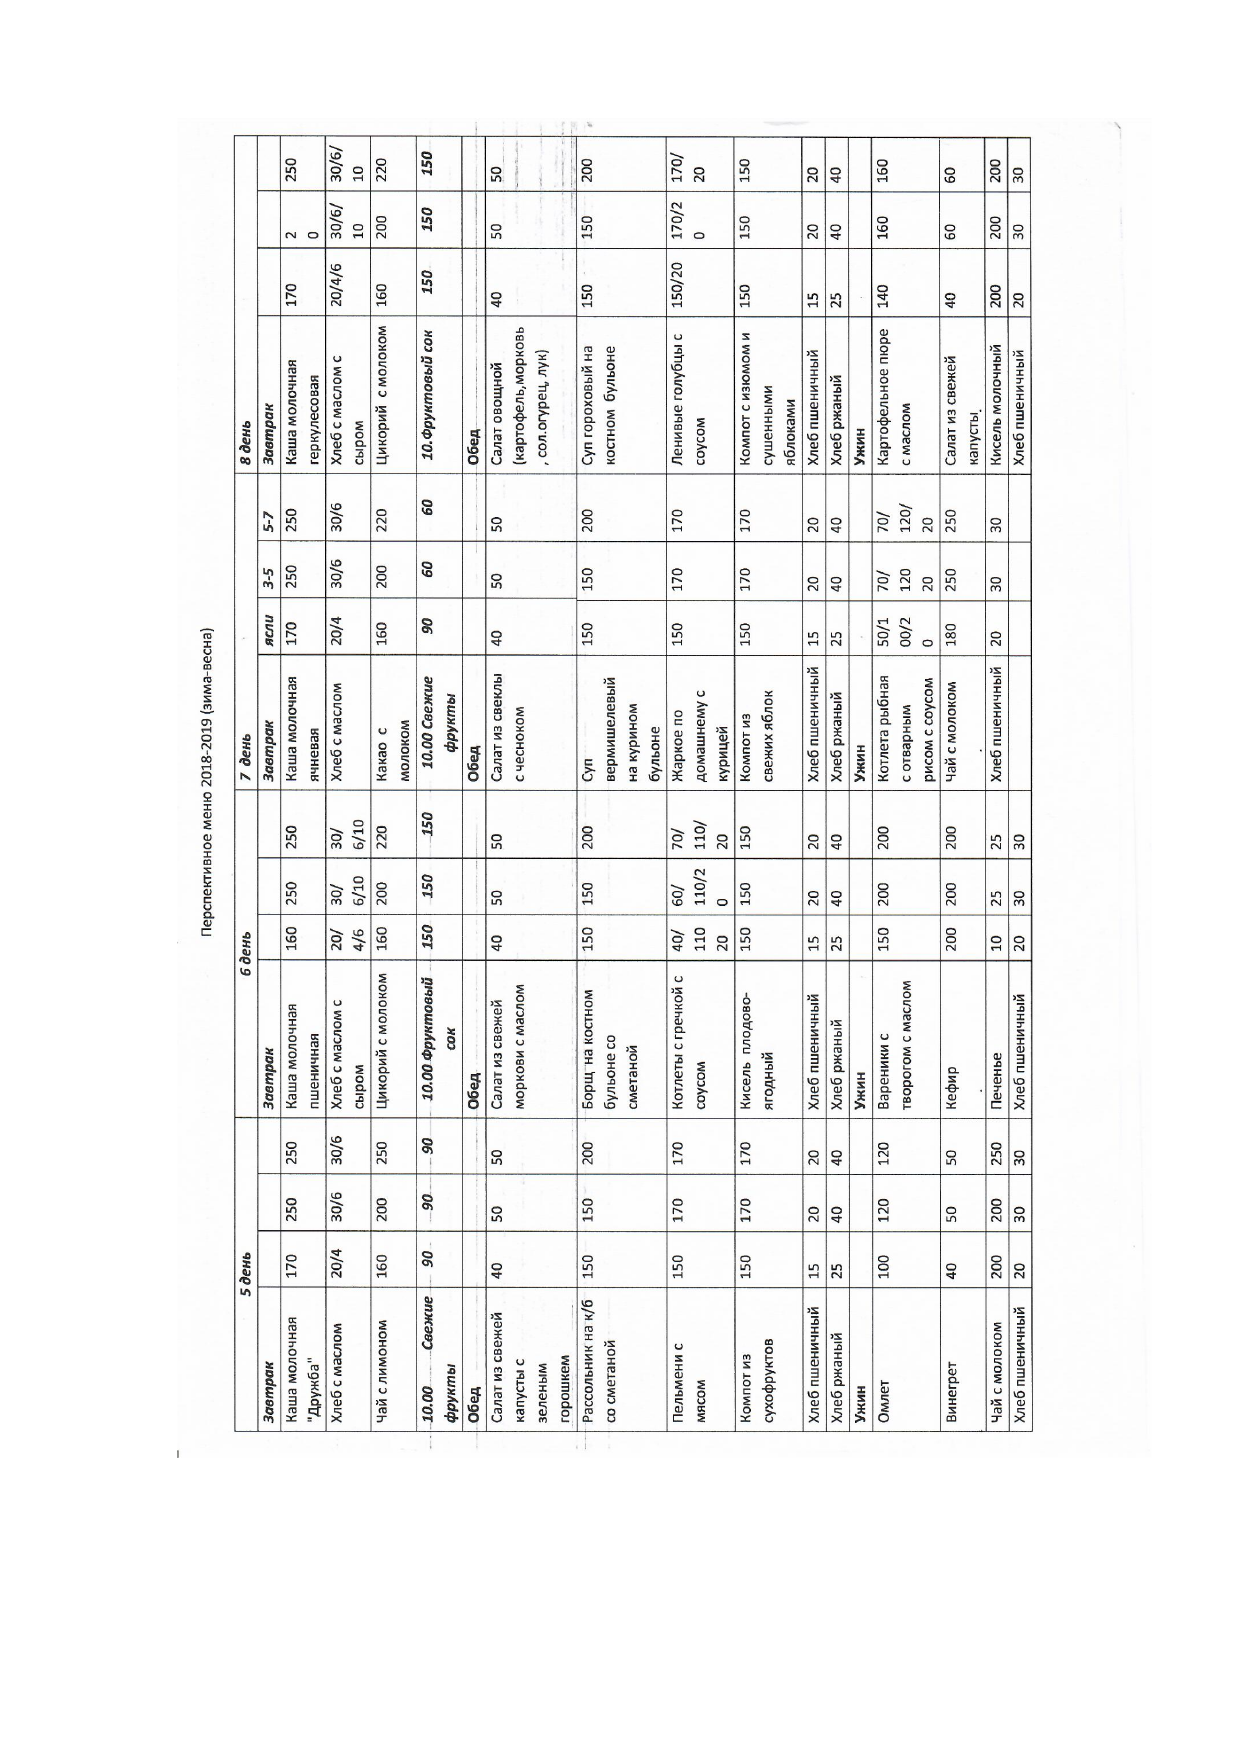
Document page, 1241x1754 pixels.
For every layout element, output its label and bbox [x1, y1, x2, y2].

picture [177, 118, 1152, 1458]
